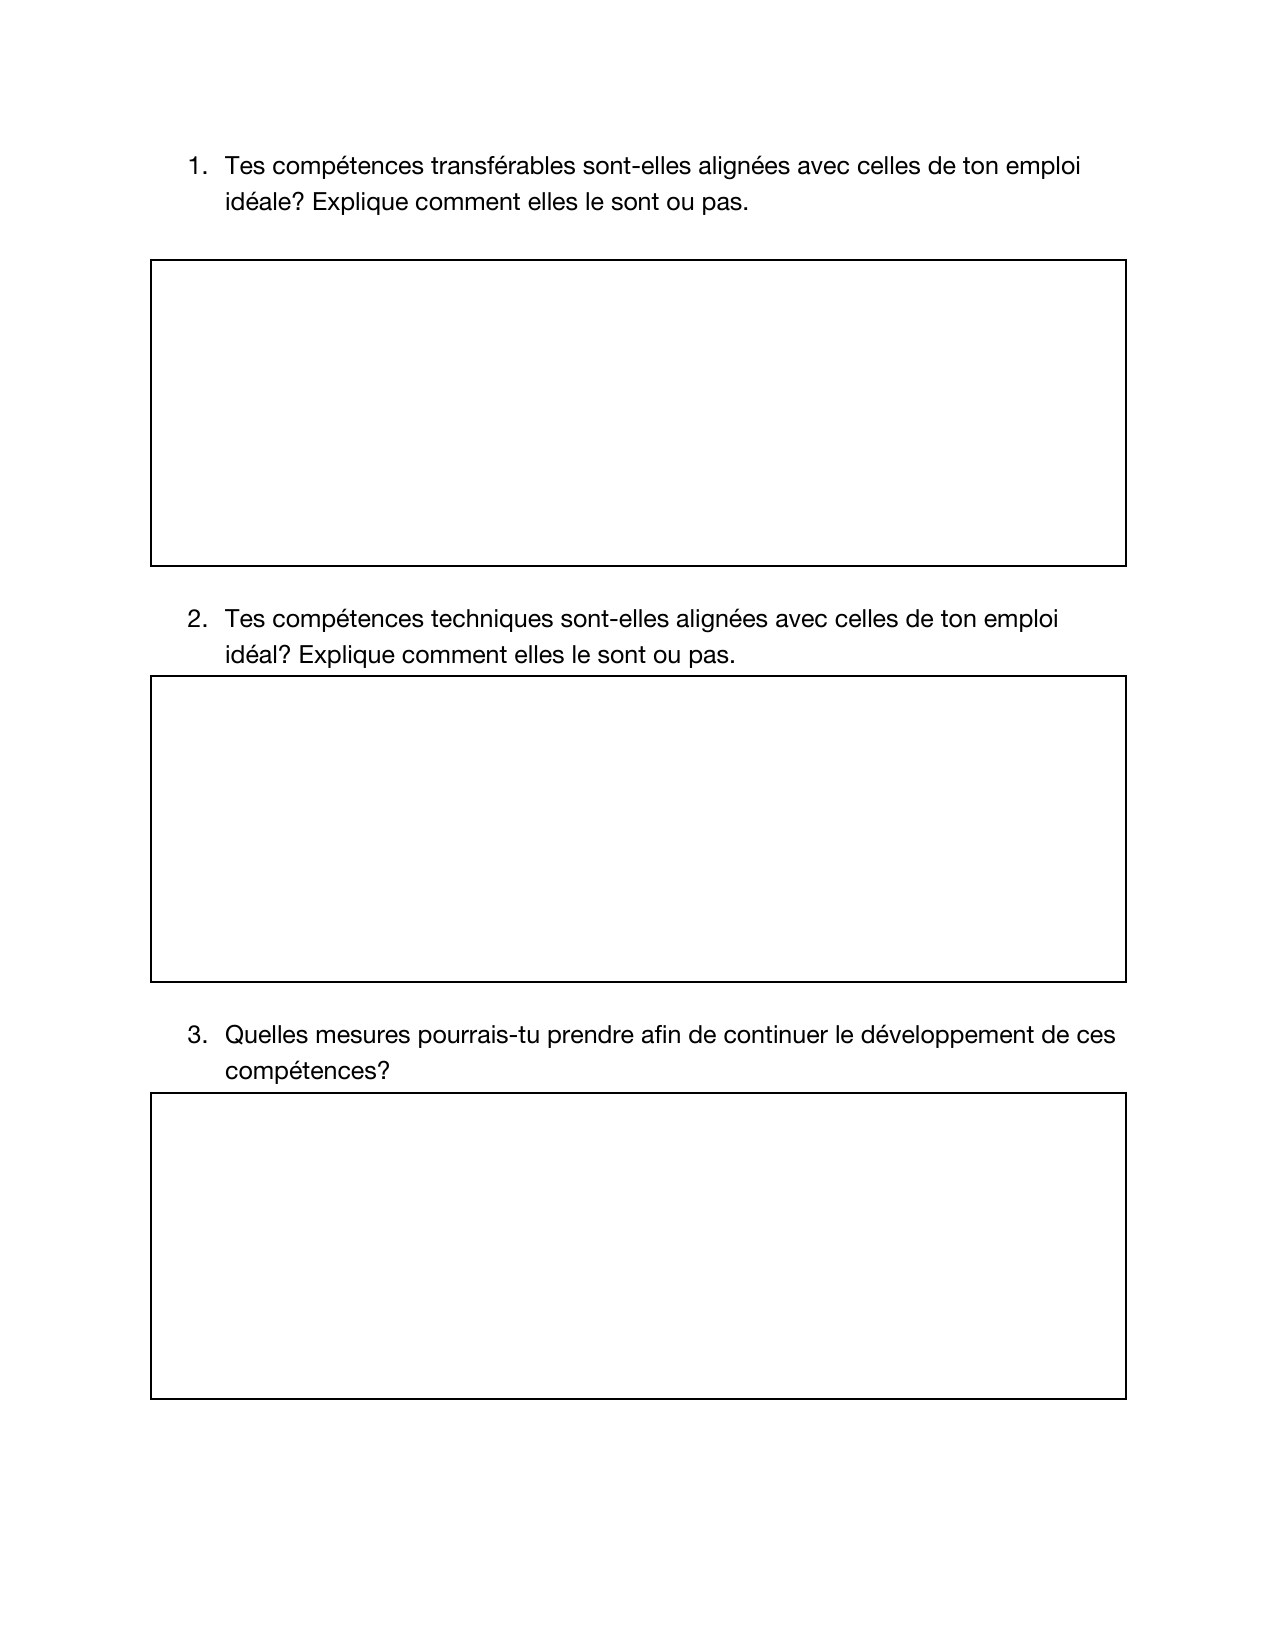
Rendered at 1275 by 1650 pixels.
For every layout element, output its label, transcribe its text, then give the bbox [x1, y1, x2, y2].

table_header [152, 261, 1125, 564]
table_header [152, 677, 1125, 981]
list Quelles mesures pourrais-tu prendre afin de continuer le développement de ces compétences? [187, 1019, 1125, 1087]
list Tes compétences techniques sont-elles alignées avec celles de ton emploi idéal? Explique comment elles le sont ou pas. [187, 603, 1125, 670]
list Tes compétences transférables sont-elles alignées avec celles de ton emploi idéale? Explique comment elles le sont ou pas. [187, 150, 1125, 218]
table_header [152, 1094, 1125, 1398]
